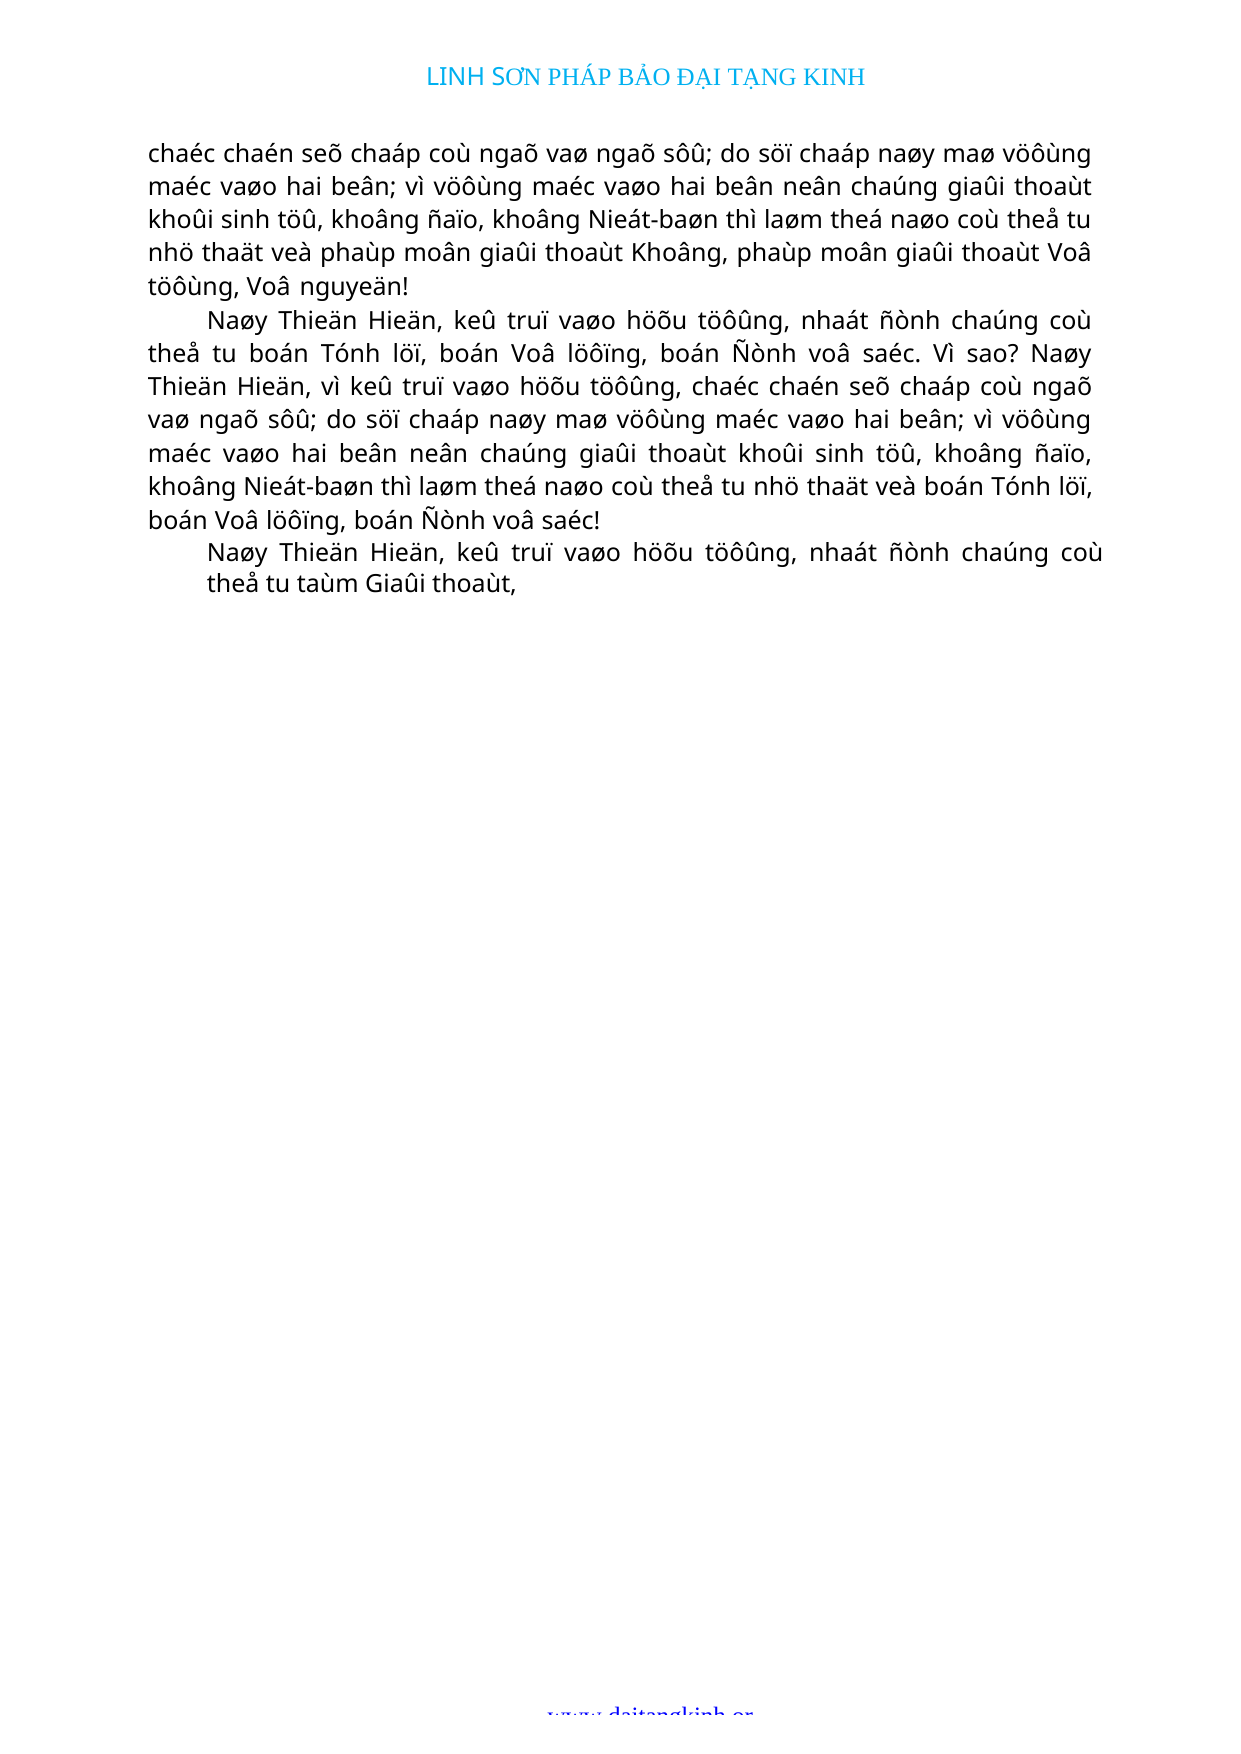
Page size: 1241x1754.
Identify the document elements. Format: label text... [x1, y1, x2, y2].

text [148, 135, 1093, 302]
text Naøy Thieän Hieän, keû truï vaøo höõu töôûng, nhaát ñònh chaúng coù theå tu taùm Giaûi thoaùt, [207, 536, 1105, 599]
text Naøy Thieän Hieän, keû truï vaøo höõu töôûng, nhaát ñònh chaúng coù theå tu boán Tónh löï, boán Voâ löôïng, boán Ñònh voâ saéc. Vì sao? Naøy Thieän Hieän, vì keû truï vaøo höõu töôûng, chaéc chaén seõ chaáp coù ngaõ vaø ngaõ sôû; do söï chaáp naøy maø vöôùng maéc vaøo hai beân; vì vöôùng maéc vaøo hai beân neân chaúng giaûi thoaùt khoûi sinh töû, khoâng ñaïo, khoâng Nieát-baøn thì laøm theá naøo coù theå tu nhö thaät veà boán Tónh löï, boán Voâ löôïng, boán Ñònh voâ saéc! [148, 302, 1093, 536]
